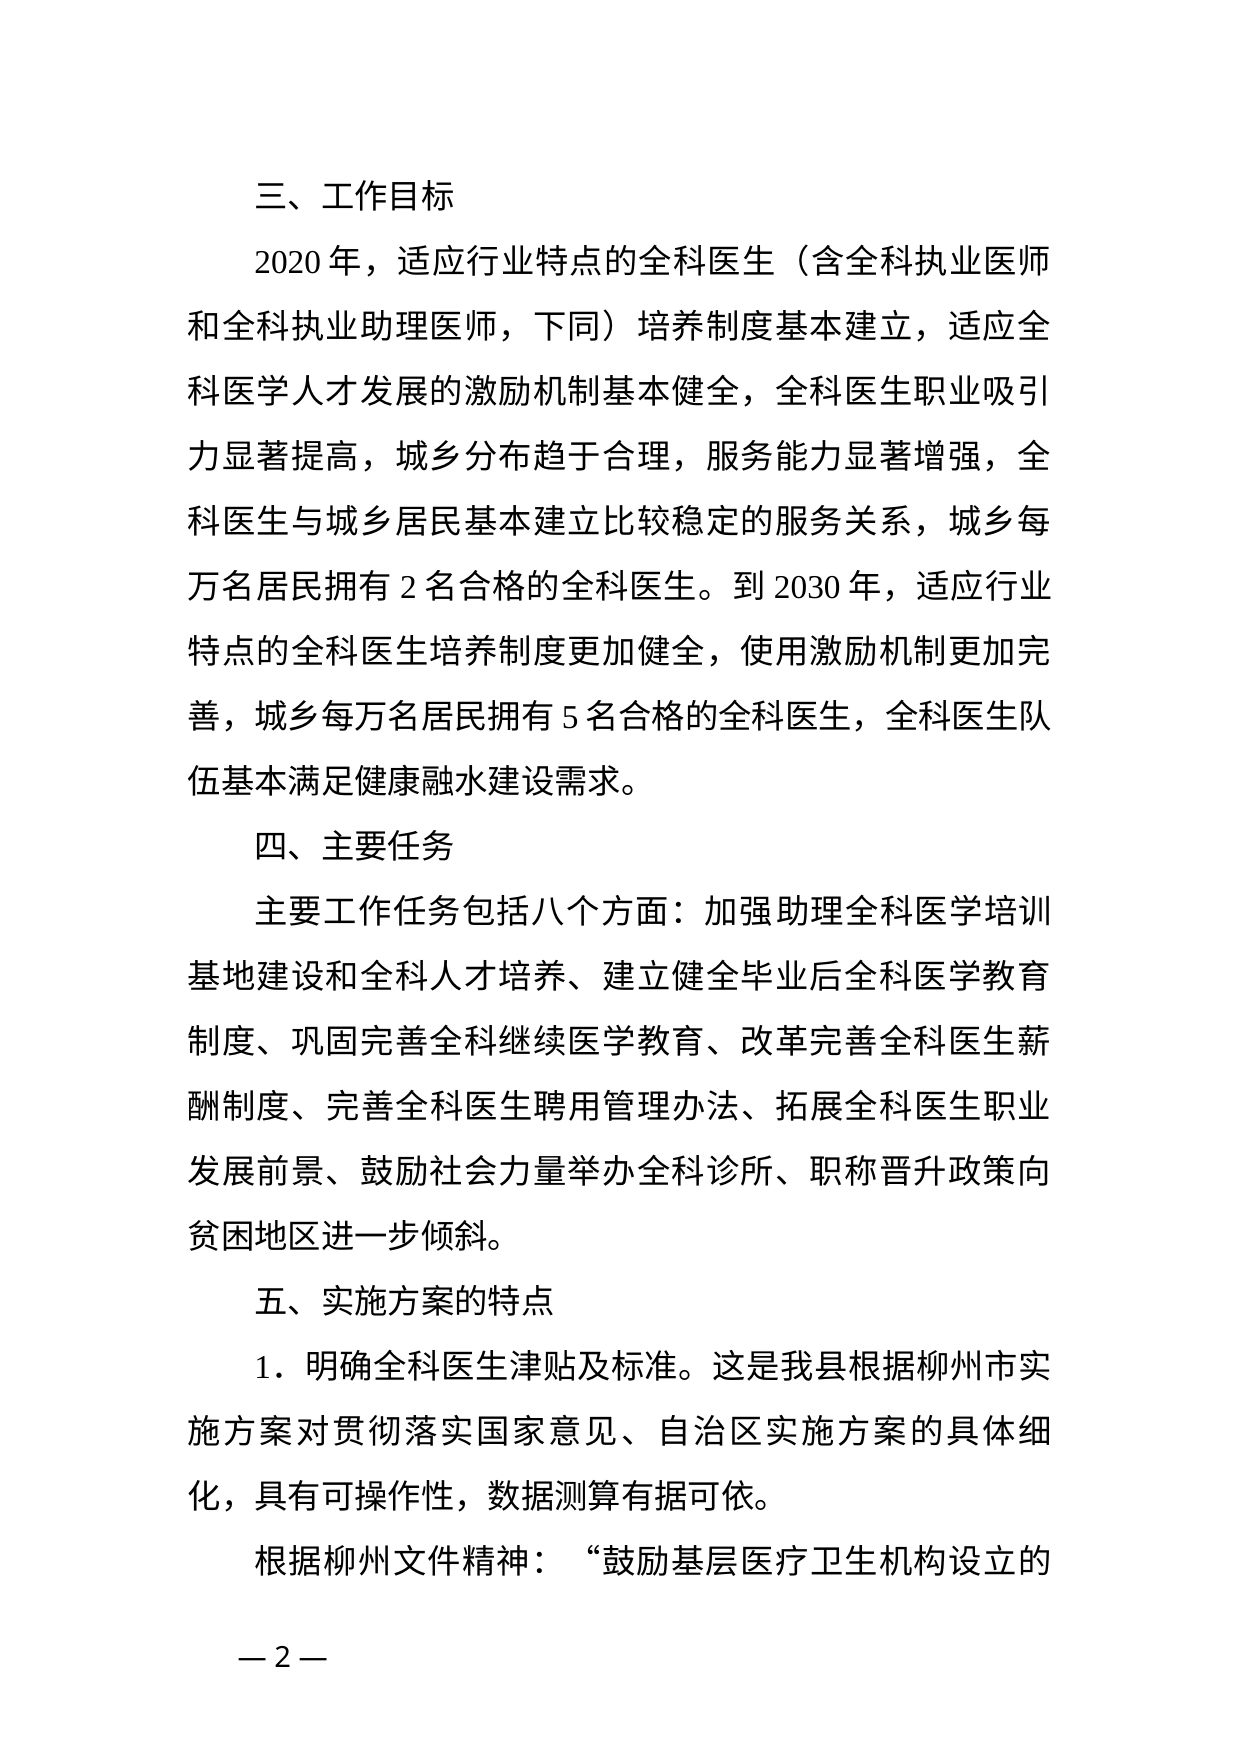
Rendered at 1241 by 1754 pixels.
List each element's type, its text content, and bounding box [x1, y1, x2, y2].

text 2020年，适应行业特点的全科医生（含全科执业医师和全科执业助理医师，下同）培养制度基本建立，适应全科医学人才发展的激励机制基本健全，全科医生职业吸引力显著提高，城乡分布趋于合理，服务能力显著增强，全科医生与城乡居民基本建立比较稳定的服务关系，城乡每万名居民拥有2名合格的全科医生。到2030年，适应行业特点的全科医生培养制度更加健全，使用激励机制更加完善，城乡每万名居民拥有5名合格的全科医生，全科医生队伍基本满足健康融水建设需求。 [187, 227, 1053, 812]
text 五、实施方案的特点 [187, 1267, 1053, 1332]
text 1．明确全科医生津贴及标准。这是我县根据柳州市实施方案对贯彻落实国家意见、自治区实施方案的具体细化，具有可操作性，数据测算有据可依。 [187, 1332, 1053, 1527]
text 三、工作目标 [187, 162, 1053, 227]
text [187, 1527, 1053, 1592]
text 四、主要任务 [187, 812, 1053, 877]
text 主要工作任务包括八个方面：加强助理全科医学培训基地建设和全科人才培养、建立健全毕业后全科医学教育制度、巩固完善全科继续医学教育、改革完善全科医生薪酬制度、完善全科医生聘用管理办法、拓展全科医生职业发展前景、鼓励社会力量举办全科诊所、职称晋升政策向贫困地区进一步倾斜。 [187, 877, 1053, 1267]
